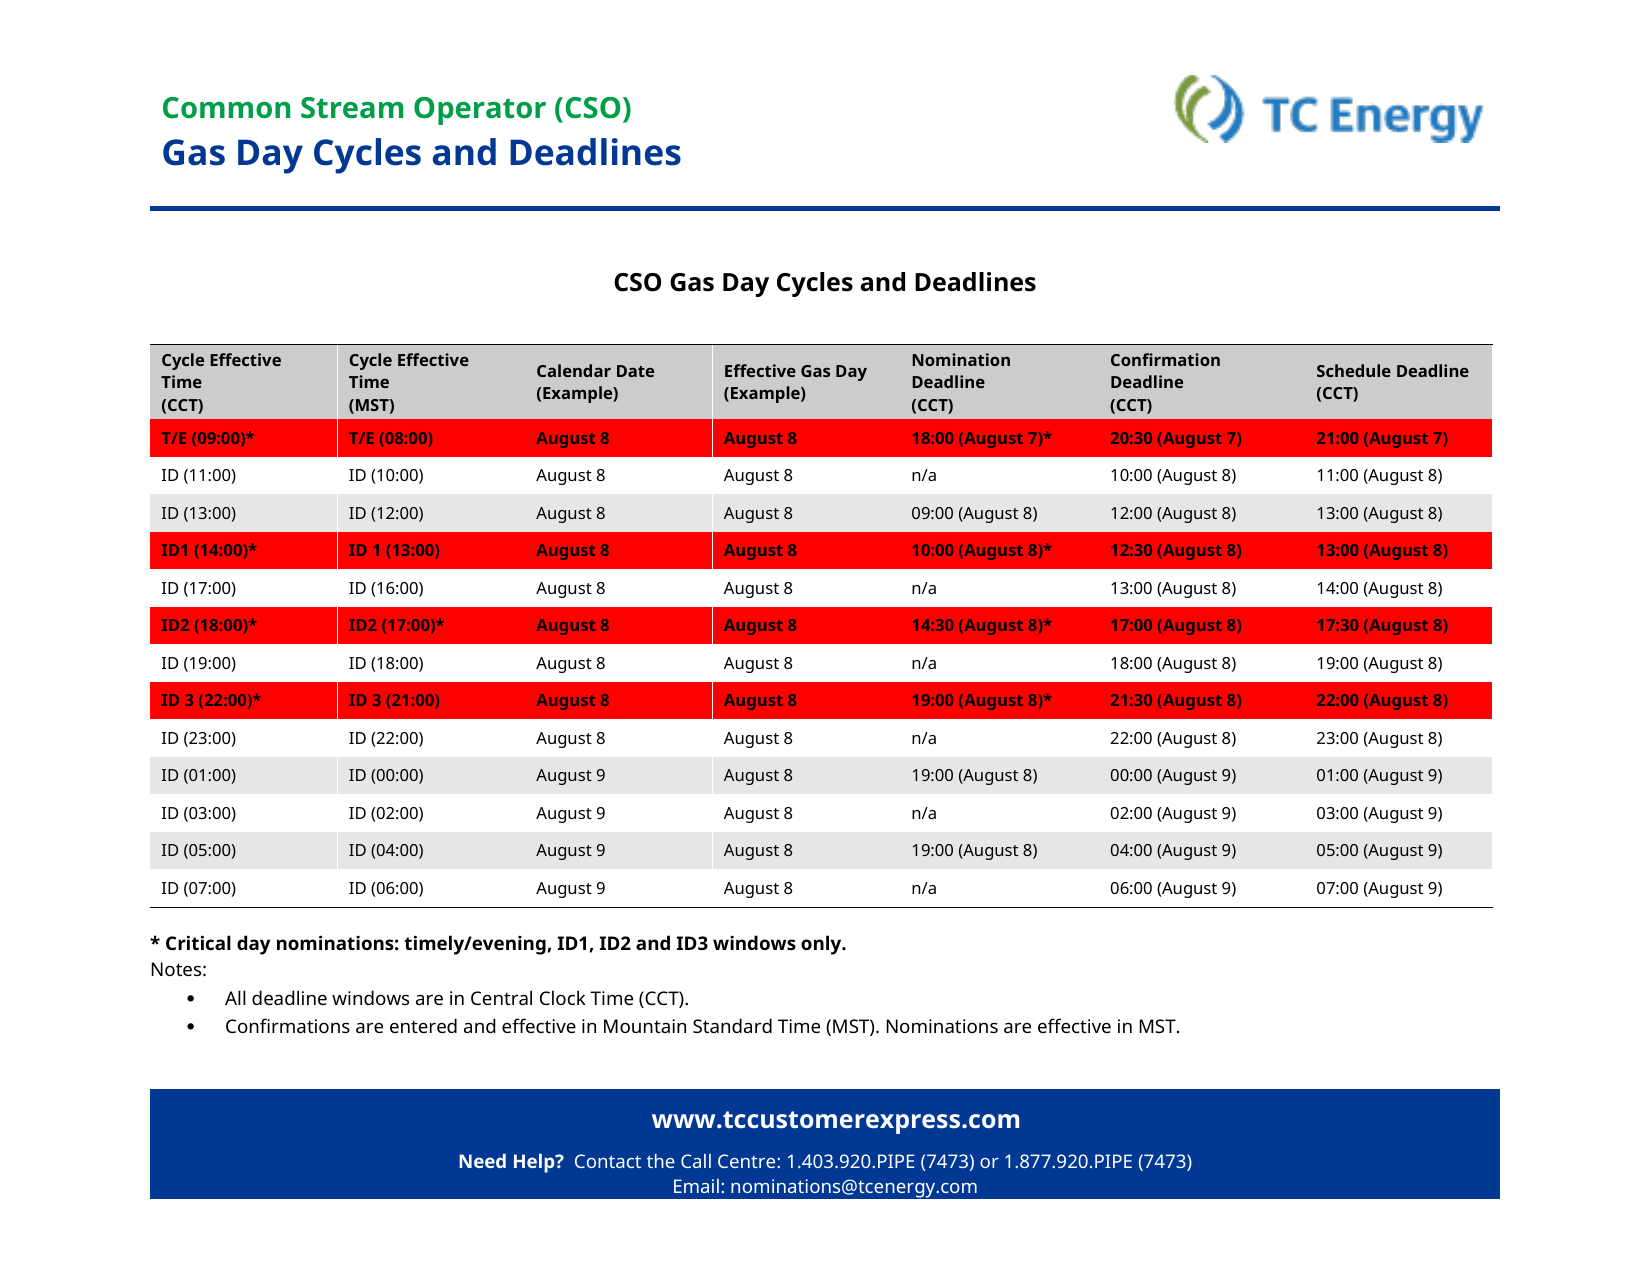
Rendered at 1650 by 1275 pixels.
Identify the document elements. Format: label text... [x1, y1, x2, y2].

table_cell ID (22:00) [338, 719, 525, 757]
table_header Effective Gas Day (Example) [713, 345, 900, 419]
table_cell 18:00 (August 7)* [900, 419, 1099, 457]
table_cell August 9 [525, 869, 712, 907]
table_cell n/a [900, 869, 1099, 907]
table_cell ID (07:00) [150, 869, 337, 907]
table_cell 20:30 (August 7) [1099, 419, 1305, 457]
table_cell 09:00 (August 8) [900, 494, 1099, 532]
table_cell August 9 [525, 757, 712, 794]
table_cell 17:30 (August 8) [1305, 607, 1492, 644]
table_cell 10:00 (August 8) [1099, 457, 1305, 494]
table_cell ID2 (17:00)* [338, 607, 525, 644]
table_cell ID (00:00) [338, 757, 525, 794]
table_cell 12:30 (August 8) [1099, 532, 1305, 569]
table_header Cycle Effective Time (CCT) [150, 345, 337, 419]
table_cell 19:00 (August 8) [1305, 644, 1492, 682]
table_cell ID (03:00) [150, 794, 337, 832]
table_cell August 8 [713, 832, 900, 869]
table_cell n/a [900, 644, 1099, 682]
table_cell 19:00 (August 8) [900, 757, 1099, 794]
table_cell ID (06:00) [338, 869, 525, 907]
table_cell August 8 [525, 532, 712, 569]
table_cell ID (01:00) [150, 757, 337, 794]
table_cell August 8 [713, 869, 900, 907]
table_cell 18:00 (August 8) [1099, 644, 1305, 682]
text * Critical day nominations: timely/evening, ID1, ID2 and ID3 windows only. [150, 930, 1500, 956]
table_cell August 8 [713, 757, 900, 794]
table_cell August 8 [713, 569, 900, 607]
table_cell August 8 [713, 419, 900, 457]
table_cell 22:00 (August 8) [1305, 682, 1492, 719]
table_cell ID (16:00) [338, 569, 525, 607]
table_cell 13:00 (August 8) [1305, 494, 1492, 532]
table_cell 13:00 (August 8) [1099, 569, 1305, 607]
table_header Cycle Effective Time (MST) [338, 345, 525, 419]
table_cell 14:30 (August 8)* [900, 607, 1099, 644]
table_cell ID (13:00) [150, 494, 337, 532]
table_cell 02:00 (August 9) [1099, 794, 1305, 832]
table_cell ID (05:00) [150, 832, 337, 869]
table_cell 17:00 (August 8) [1099, 607, 1305, 644]
table_cell ID 3 (22:00)* [150, 682, 337, 719]
text Notes: [150, 956, 1500, 981]
table_cell August 8 [525, 419, 712, 457]
table_cell 14:00 (August 8) [1305, 569, 1492, 607]
table_cell 12:00 (August 8) [1099, 494, 1305, 532]
table_cell 21:00 (August 7) [1305, 419, 1492, 457]
table_cell 03:00 (August 9) [1305, 794, 1492, 832]
list Confirmations are entered and effective in Mountain Standard Time (MST). Nominations are effective in MST. [187, 1013, 1500, 1039]
table_cell ID (18:00) [338, 644, 525, 682]
table_cell ID (02:00) [338, 794, 525, 832]
table_cell 06:00 (August 9) [1099, 869, 1305, 907]
list All deadline windows are in Central Clock Time (CCT). [187, 986, 1500, 1011]
table_cell August 8 [713, 644, 900, 682]
table_cell 07:00 (August 9) [1305, 869, 1492, 907]
table_cell August 8 [713, 494, 900, 532]
table_cell August 8 [525, 719, 712, 757]
table_cell ID (17:00) [150, 569, 337, 607]
table_cell August 8 [525, 457, 712, 494]
table_cell ID 1 (13:00) [338, 532, 525, 569]
table_cell ID (23:00) [150, 719, 337, 757]
table_cell August 8 [525, 494, 712, 532]
table_cell 01:00 (August 9) [1305, 757, 1492, 794]
table_cell August 8 [525, 682, 712, 719]
table_cell 21:30 (August 8) [1099, 682, 1305, 719]
table_cell 11:00 (August 8) [1305, 457, 1492, 494]
table_cell August 8 [713, 532, 900, 569]
table_cell ID2 (18:00)* [150, 607, 337, 644]
table_cell 23:00 (August 8) [1305, 719, 1492, 757]
table_cell ID (12:00) [338, 494, 525, 532]
table_cell n/a [900, 719, 1099, 757]
text CSO Gas Day Cycles and Deadlines [150, 265, 1500, 299]
table_cell ID (19:00) [150, 644, 337, 682]
table_cell 10:00 (August 8)* [900, 532, 1099, 569]
table_cell 13:00 (August 8) [1305, 532, 1492, 569]
table_cell n/a [900, 569, 1099, 607]
table_header Schedule Deadline (CCT) [1305, 345, 1492, 419]
table_header Nomination Deadline (CCT) [900, 345, 1099, 419]
table_cell August 8 [525, 644, 712, 682]
table_cell T/E (08:00) [338, 419, 525, 457]
table_cell August 8 [713, 794, 900, 832]
table_cell 19:00 (August 8)* [900, 682, 1099, 719]
table_header Confirmation Deadline (CCT) [1099, 345, 1305, 419]
table_cell August 8 [713, 607, 900, 644]
table_cell August 9 [525, 794, 712, 832]
table_cell August 8 [713, 457, 900, 494]
table_cell August 8 [713, 682, 900, 719]
table_cell n/a [900, 457, 1099, 494]
table_cell 04:00 (August 9) [1099, 832, 1305, 869]
table_cell August 9 [525, 832, 712, 869]
table_cell 00:00 (August 9) [1099, 757, 1305, 794]
table_cell August 8 [525, 607, 712, 644]
table_cell 19:00 (August 8) [900, 832, 1099, 869]
table_cell T/E (09:00)* [150, 419, 337, 457]
table_cell 05:00 (August 9) [1305, 832, 1492, 869]
table_cell August 8 [713, 719, 900, 757]
picture [1170, 75, 1489, 143]
table_cell n/a [900, 794, 1099, 832]
table_header Calendar Date (Example) [525, 345, 712, 419]
table_cell ID (04:00) [338, 832, 525, 869]
table_cell ID (10:00) [338, 457, 525, 494]
table_cell ID 3 (21:00) [338, 682, 525, 719]
table_cell ID (11:00) [150, 457, 337, 494]
table_cell ID1 (14:00)* [150, 532, 337, 569]
table_cell August 8 [525, 569, 712, 607]
table_cell 22:00 (August 8) [1099, 719, 1305, 757]
